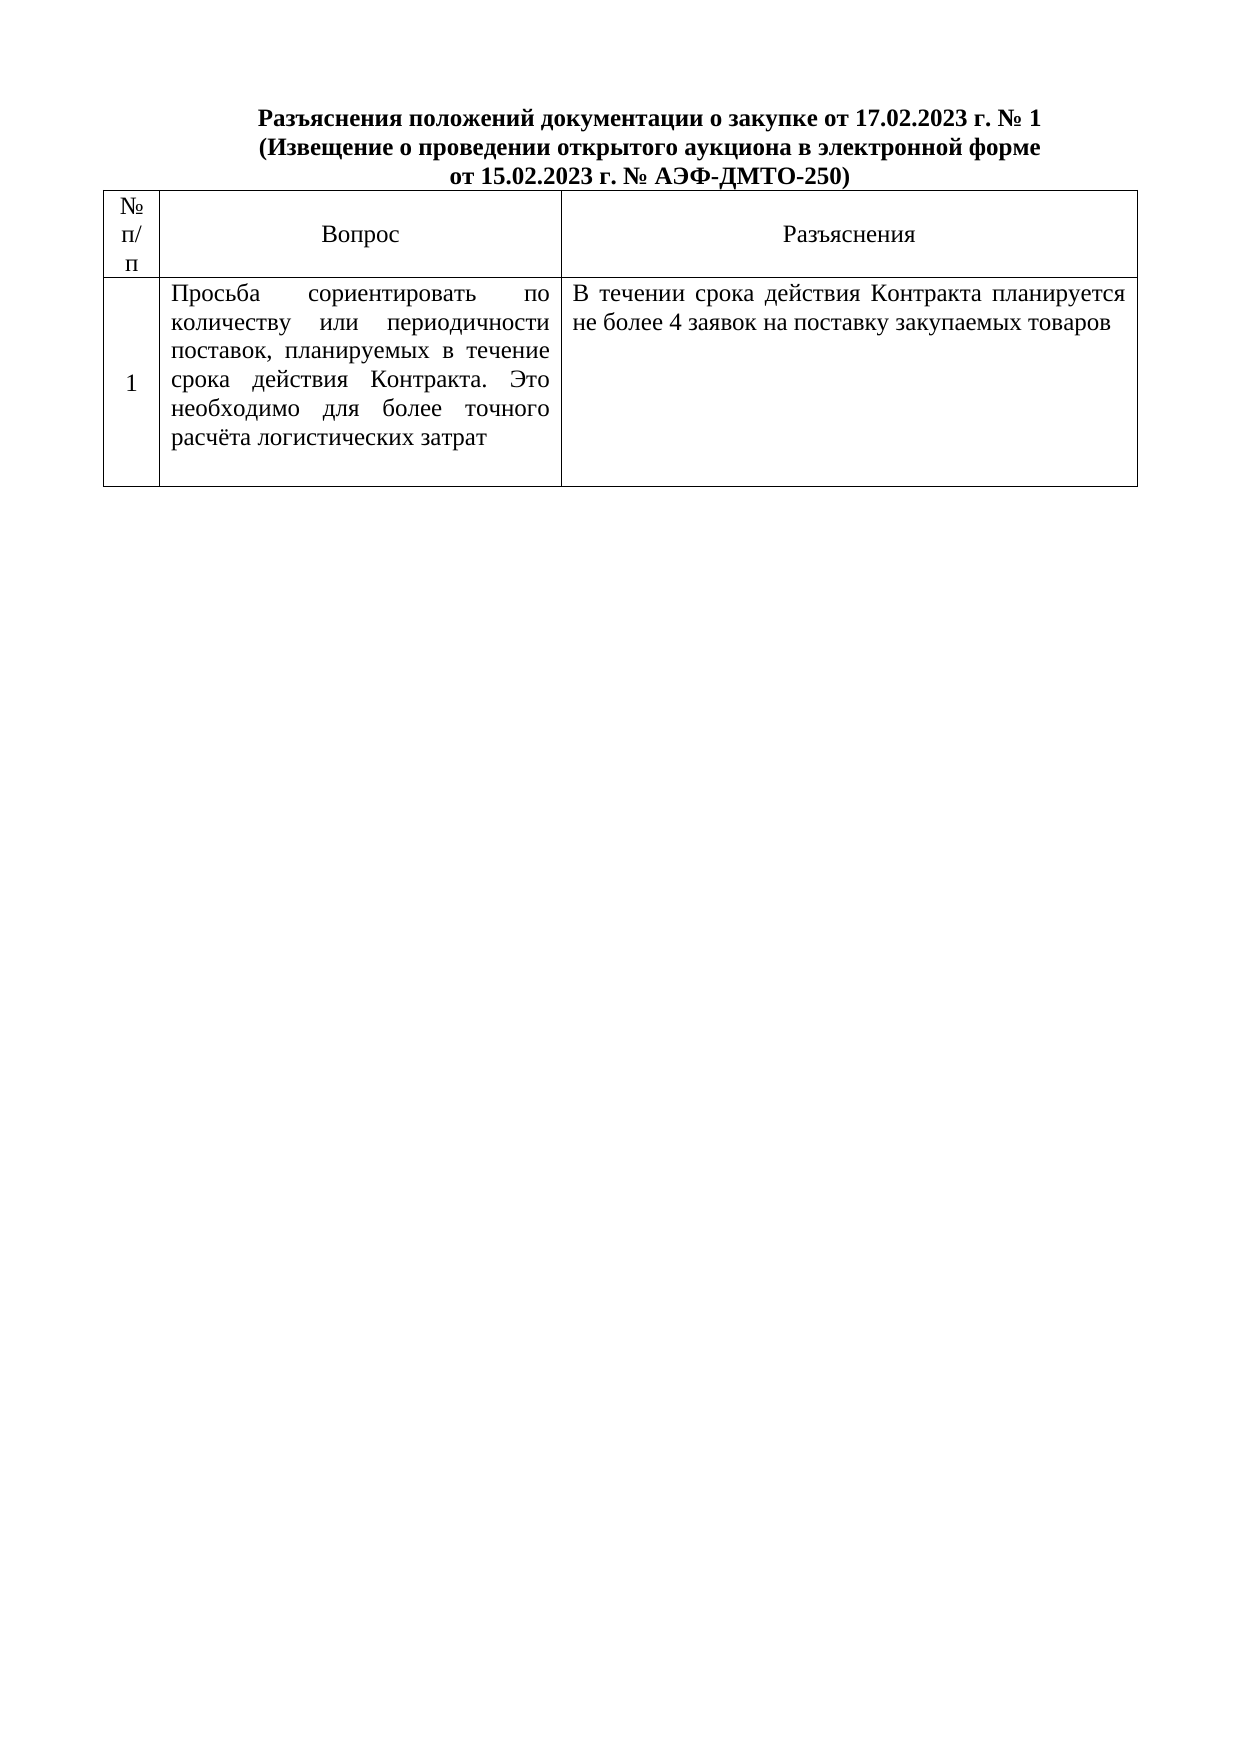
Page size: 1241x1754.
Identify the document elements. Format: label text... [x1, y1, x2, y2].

table_header Разъяснения [562, 191, 1137, 277]
table_header Вопрос [160, 191, 561, 277]
table_cell Просьба сориентировать по количеству или периодичности поставок, планируемых в течение срока действия Контракта. Это необходимо для более точного расчёта логистических затрат [160, 278, 561, 486]
table_cell В течении срока действия Контракта планируется не более 4 заявок на поставку закупаемых товаров [562, 278, 1137, 486]
table_header № п/п [104, 191, 159, 277]
table_cell 1 [104, 278, 159, 486]
subtitle (Извещение о проведении открытого аукциона в электронной форме от 15.02.2023 г. № АЭФ-ДМТО-250) [118, 132, 1181, 190]
text Разъяснения положений документации о закупке от 17.02.2023 г. № 1 [118, 103, 1181, 132]
